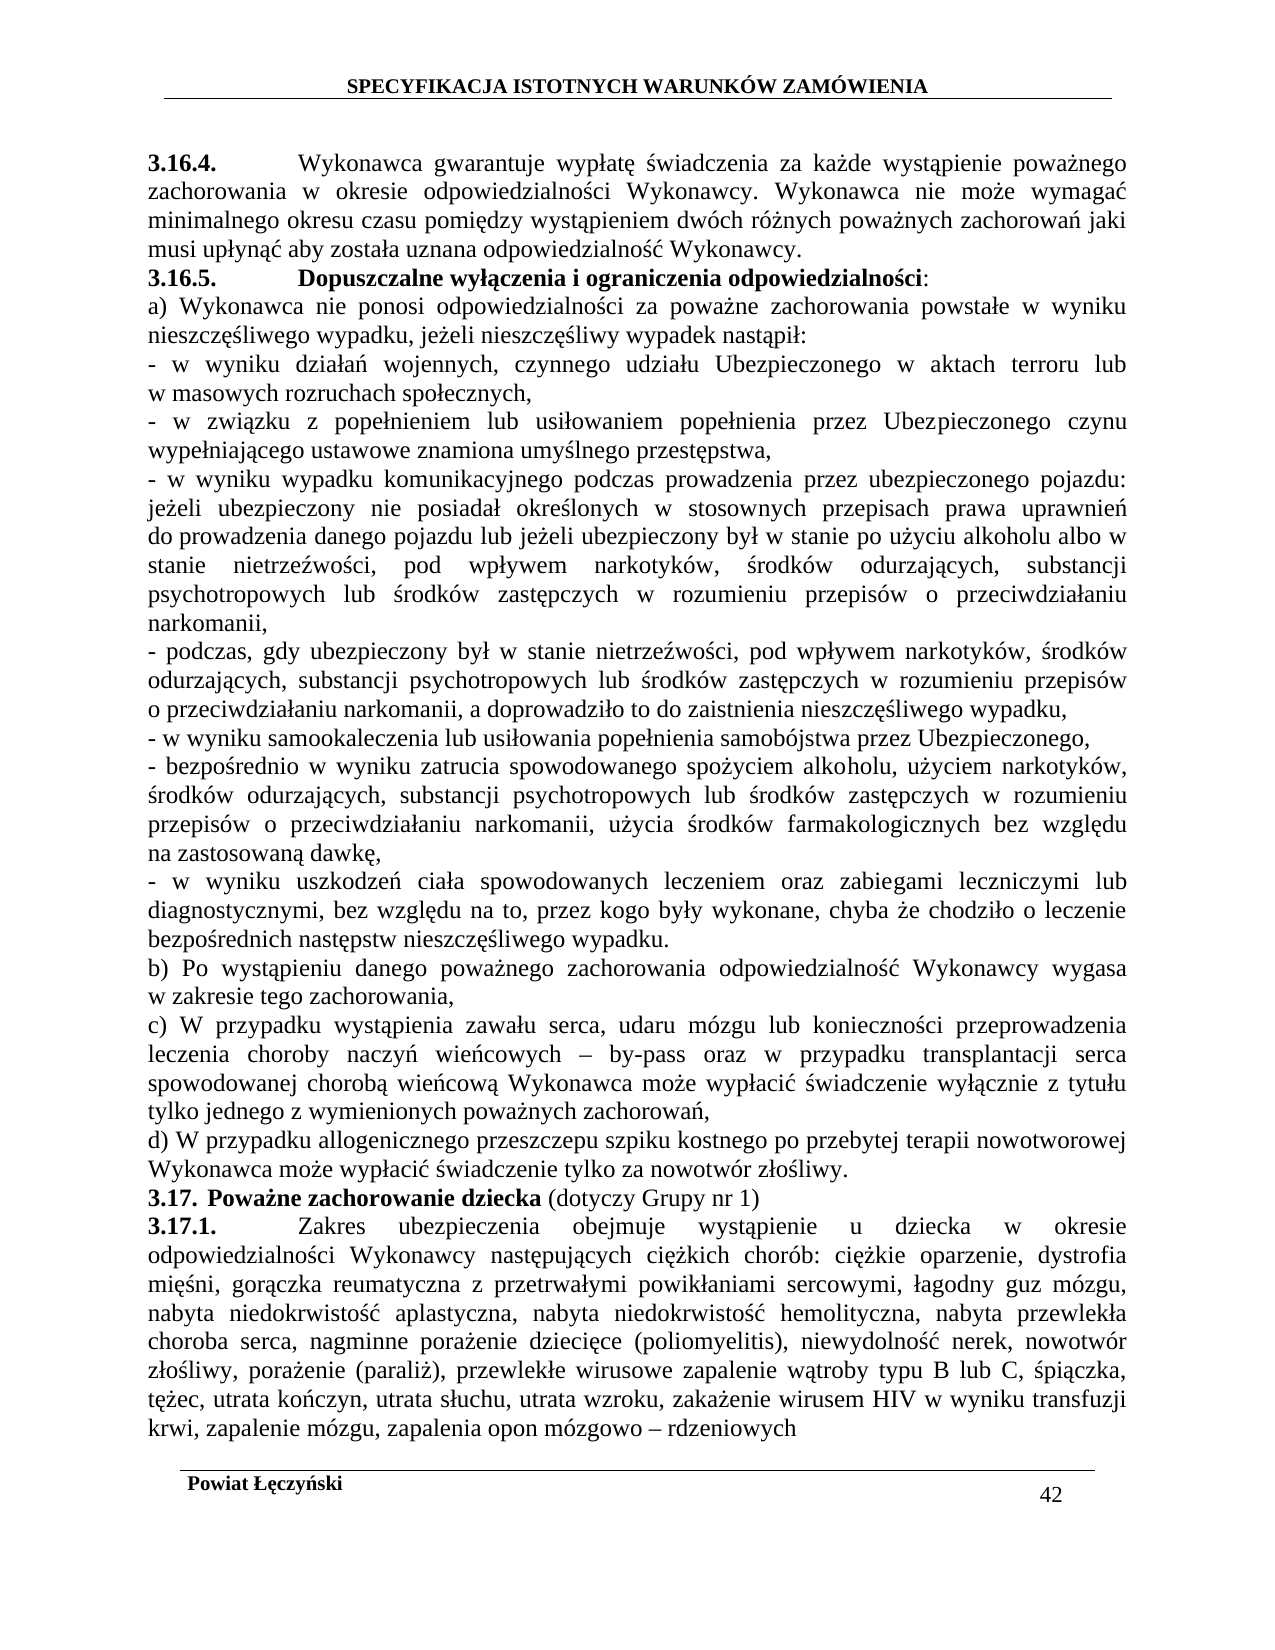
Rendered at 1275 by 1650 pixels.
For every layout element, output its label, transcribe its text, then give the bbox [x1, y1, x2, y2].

text - w wyniku wypadku komunikacyjnego podczas prowadzenia przez ubezpieczonego pojazdu: jeżeli ubezpieczony nie posiadał określonych w stosownych przepisach prawa uprawnień do prowadzenia danego pojazdu lub jeżeli ubezpieczony był w stanie po użyciu alkoholu albo w stanie nietrzeźwości, pod wpływem narkotyków, środków odurzających, substancji psychotropowych lub środków zastępczych w rozumieniu przepisów o przeciwdziałaniu narkomanii, [148, 464, 1127, 636]
list Wykonawca gwarantuje wypłatę świadczenia za każde wystąpienie poważnego zachorowania w okresie odpowiedzialności Wykonawcy. Wykonawca nie może wymagać minimalnego okresu czasu pomiędzy wystąpieniem dwóch różnych poważnych zachorowań jaki musi upłynąć aby została uznana odpowiedzialność Wykonawcy. [148, 148, 1127, 263]
text a) Wykonawca nie ponosi odpowiedzialności za poważne zachorowania powstałe w wyniku nieszczęśliwego wypadku, jeżeli nieszczęśliwy wypadek nastąpił: [148, 291, 1127, 349]
list Poważne zachorowanie dziecka (dotyczy Grupy nr 1) [148, 1183, 1127, 1211]
text c) W przypadku wystąpienia zawału serca, udaru mózgu lub konieczności przeprowadzenia leczenia choroby naczyń wieńcowych – by-pass oraz w przypadku transplantacji serca spowodowanej chorobą wieńcową Wykonawca może wypłacić świadczenie wyłącznie z tytułu tylko jednego z wymienionych poważnych zachorowań, [148, 1010, 1127, 1125]
text - w związku z popełnieniem lub usiłowaniem popełnienia przez Ubezpieczonego czynu wypełniającego ustawowe znamiona umyślnego przestępstwa, [148, 406, 1127, 464]
text d) W przypadku allogenicznego przeszczepu szpiku kostnego po przebytej terapii nowotworowej Wykonawca może wypłacić świadczenie tylko za nowotwór złośliwy. [148, 1125, 1127, 1183]
text - podczas, gdy ubezpieczony był w stanie nietrzeźwości, pod wpływem narkotyków, środków odurzających, substancji psychotropowych lub środków zastępczych w rozumieniu przepisów o przeciwdziałaniu narkomanii, a doprowadziło to do zaistnienia nieszczęśliwego wypadku, [148, 636, 1127, 723]
list Zakres ubezpieczenia obejmuje wystąpienie u dziecka w okresie odpowiedzialności Wykonawcy następujących ciężkich chorób: ciężkie oparzenie, dystrofia mięśni, gorączka reumatyczna z przetrwałymi powikłaniami sercowymi, łagodny guz mózgu, nabyta niedokrwistość aplastyczna, nabyta niedokrwistość hemolityczna, nabyta przewlekła choroba serca, nagminne porażenie dziecięce (poliomyelitis), niewydolność nerek, nowotwór złośliwy, porażenie (paraliż), przewlekłe wirusowe zapalenie wątroby typu B lub C, śpiączka, tężec, utrata kończyn, utrata słuchu, utrata wzroku, zakażenie wirusem HIV w wyniku transfuzji krwi, zapalenie mózgu, zapalenia opon mózgowo – rdzeniowych [148, 1211, 1127, 1441]
text - w wyniku działań wojennych, czynnego udziału Ubezpieczonego w aktach terroru lub w masowych rozruchach społecznych, [148, 349, 1127, 406]
text - w wyniku samookaleczenia lub usiłowania popełnienia samobójstwa przez Ubezpieczonego, [148, 723, 1127, 751]
text - bezpośrednio w wyniku zatrucia spowodowanego spożyciem alkoholu, użyciem narkotyków, środków odurzających, substancji psychotropowych lub środków zastępczych w rozumieniu przepisów o przeciwdziałaniu narkomanii, użycia środków farmakologicznych bez względu na zastosowaną dawkę, [148, 751, 1127, 866]
text - w wyniku uszkodzeń ciała spowodowanych leczeniem oraz zabiegami leczniczymi lub diagnostycznymi, bez względu na to, przez kogo były wykonane, chyba że chodziło o leczenie bezpośrednich następstw nieszczęśliwego wypadku. [148, 866, 1127, 953]
text b) Po wystąpieniu danego poważnego zachorowania odpowiedzialność Wykonawcy wygasa w zakresie tego zachorowania, [148, 953, 1127, 1010]
list Dopuszczalne wyłączenia i ograniczenia odpowiedzialności: [148, 263, 1127, 291]
